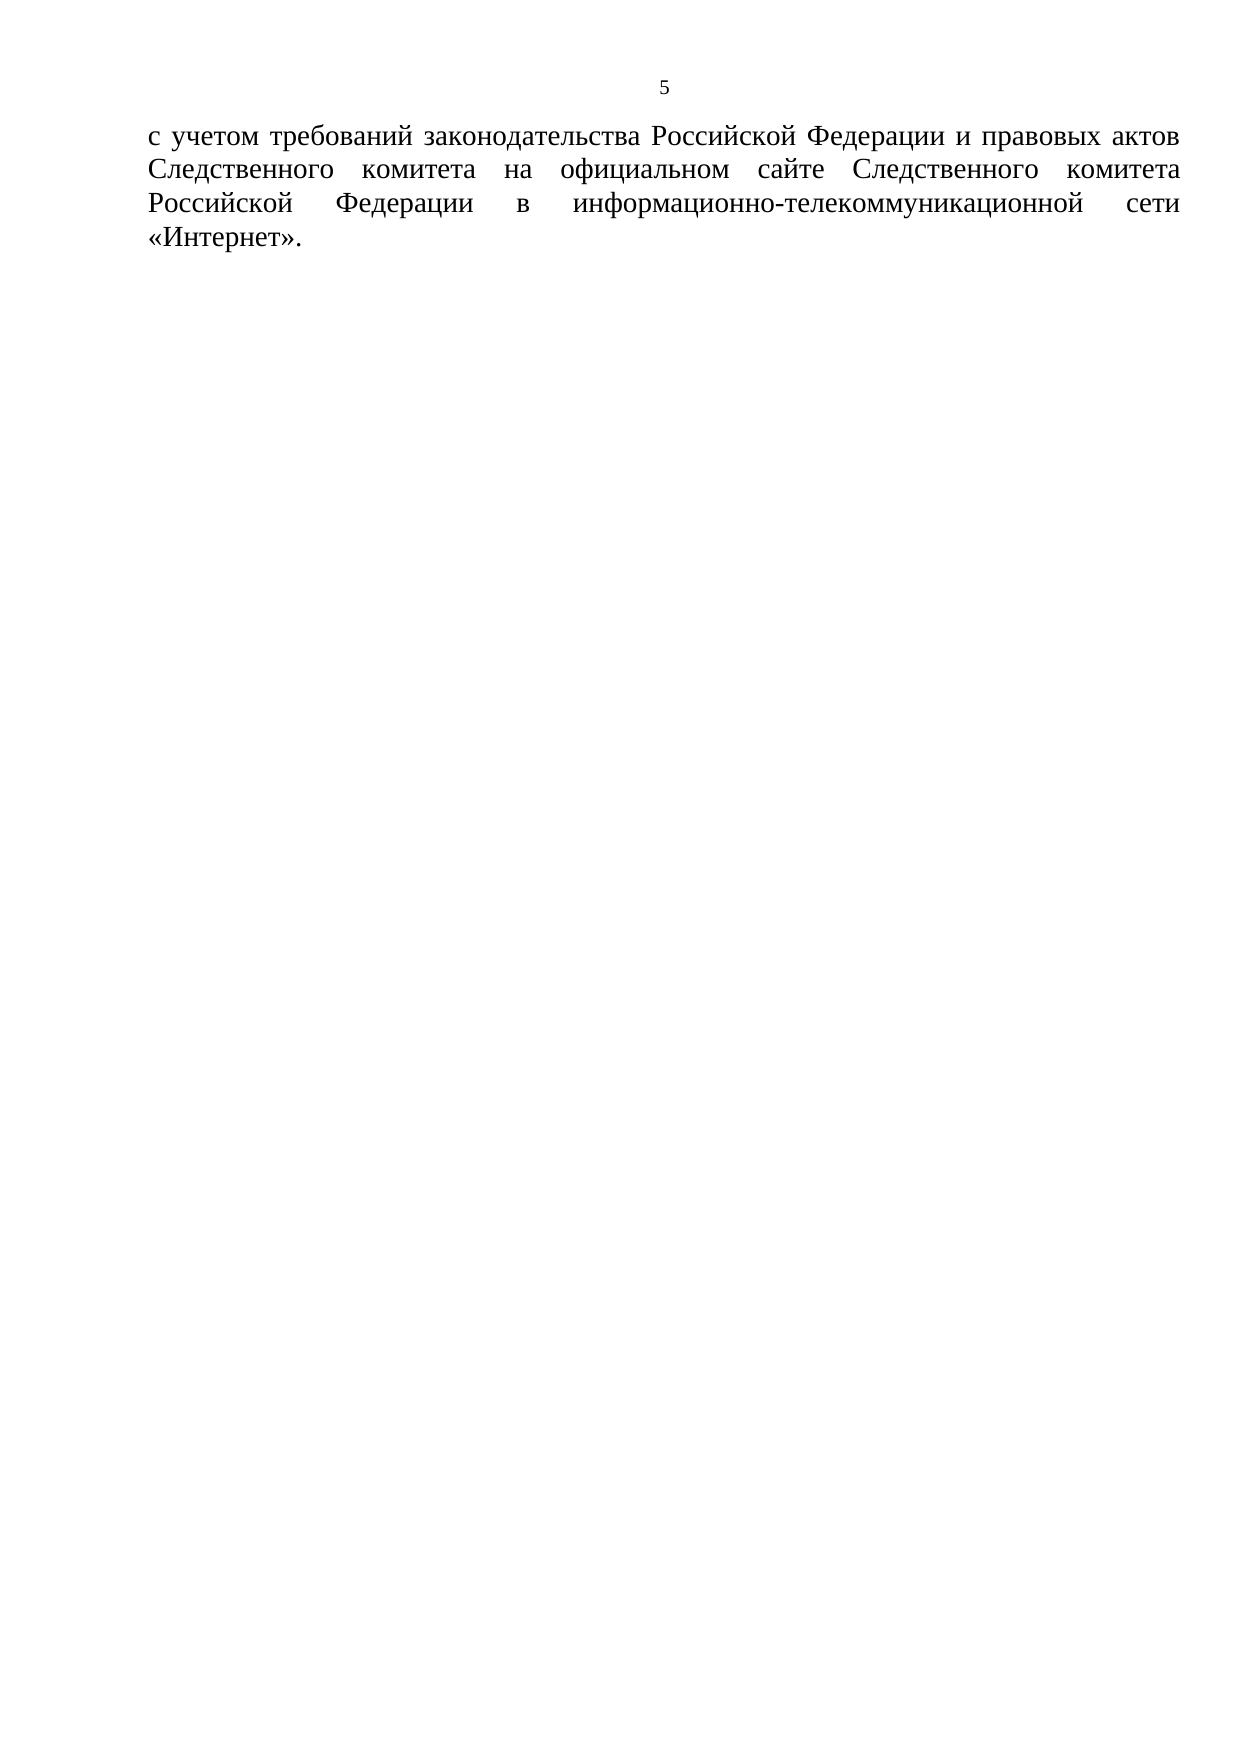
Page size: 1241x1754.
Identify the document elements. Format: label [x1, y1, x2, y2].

text [148, 118, 1181, 252]
